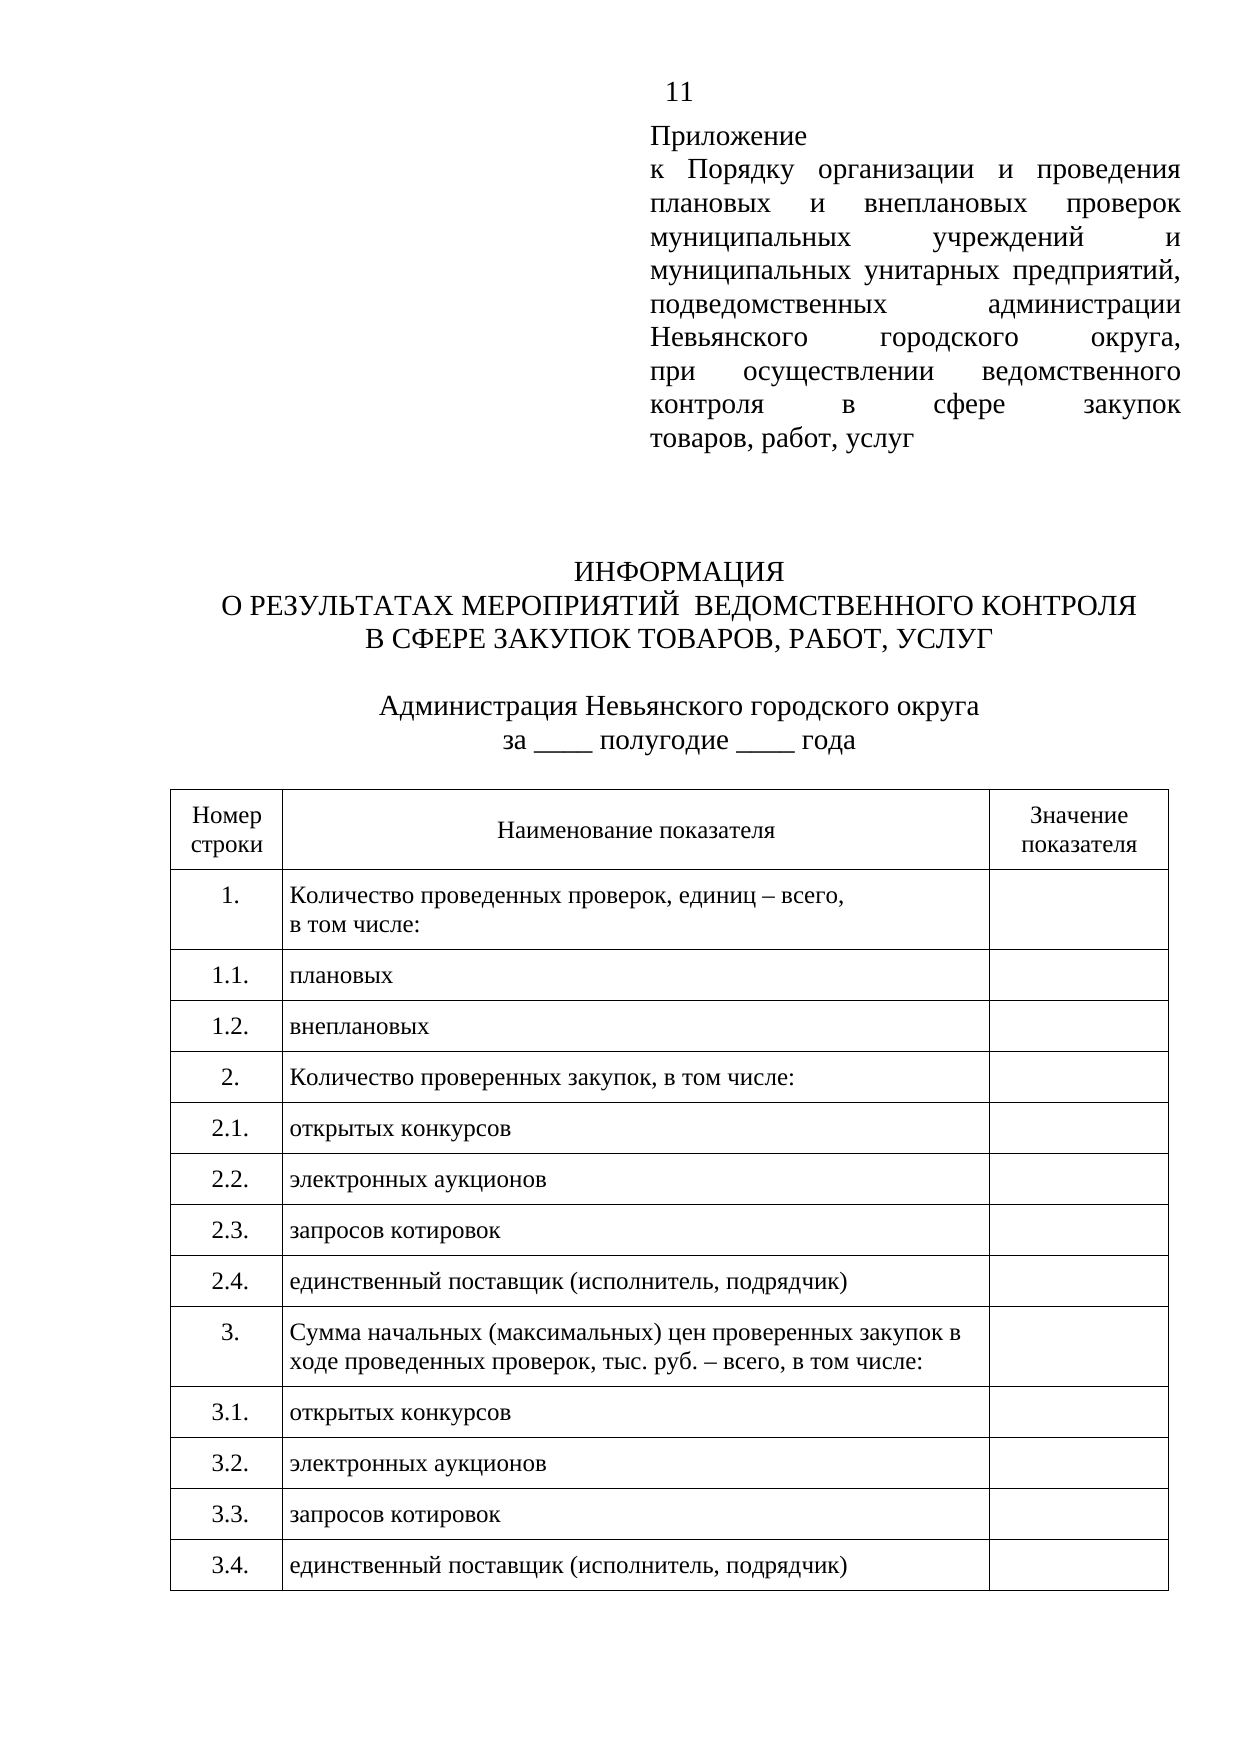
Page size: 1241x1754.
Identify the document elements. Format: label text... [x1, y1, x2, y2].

text ИНФОРМАЦИЯ [177, 554, 1181, 588]
table_cell [990, 1256, 1168, 1306]
table_cell 1. [171, 870, 282, 948]
table_cell [990, 1103, 1168, 1153]
table_cell запросов котировок [283, 1489, 989, 1539]
table_cell [990, 1540, 1168, 1590]
table_cell единственный поставщик (исполнитель, подрядчик) [283, 1256, 989, 1306]
table_cell [990, 1205, 1168, 1255]
text к Порядку организации и проведения плановых и внеплановых проверок муниципальных учреждений и муниципальных унитарных предприятий, подведомственных администрации Невьянского городского округа, при осуществлении ведомственного контроля в сфере закупок товаров, работ, услуг [650, 152, 1181, 453]
table_cell электронных аукционов [283, 1154, 989, 1204]
table_cell 3.2. [171, 1438, 282, 1488]
table_cell [990, 1438, 1168, 1488]
table_cell [990, 1387, 1168, 1437]
table_cell открытых конкурсов [283, 1387, 989, 1437]
table_cell [990, 950, 1168, 999]
table_cell открытых конкурсов [283, 1103, 989, 1153]
table_cell 2.4. [171, 1256, 282, 1306]
table_cell 2. [171, 1052, 282, 1102]
table_cell [990, 1154, 1168, 1204]
table_cell 2.1. [171, 1103, 282, 1153]
table_header Наименование показателя [283, 790, 989, 869]
table_cell 3.1. [171, 1387, 282, 1437]
table_cell Количество проверенных закупок, в том числе: [283, 1052, 989, 1102]
table_cell плановых [283, 950, 989, 999]
text Администрация Невьянского городского округа [177, 688, 1181, 722]
table_header Значение показателя [990, 790, 1168, 869]
table_cell [990, 1052, 1168, 1102]
text О РЕЗУЛЬТАТАХ МЕРОПРИЯТИЙ ВЕДОМСТВЕННОГО КОНТРОЛЯ [177, 588, 1181, 621]
table_cell Количество проведенных проверок, единиц – всего, в том числе: [283, 870, 989, 948]
table_header Номер строки [171, 790, 282, 869]
table_cell внеплановых [283, 1001, 989, 1051]
table_cell 3. [171, 1307, 282, 1386]
table_cell электронных аукционов [283, 1438, 989, 1488]
table_cell 1.1. [171, 950, 282, 999]
table_cell 2.3. [171, 1205, 282, 1255]
text за ____ полугодие ____ года [177, 722, 1181, 755]
table_cell [990, 870, 1168, 948]
table_cell 3.3. [171, 1489, 282, 1539]
table_cell [990, 1307, 1168, 1386]
table_cell 1.2. [171, 1001, 282, 1051]
table_cell [990, 1001, 1168, 1051]
table_cell единственный поставщик (исполнитель, подрядчик) [283, 1540, 989, 1590]
text В СФЕРЕ ЗАКУПОК ТОВАРОВ, РАБОТ, УСЛУГ [177, 621, 1181, 655]
text Приложение [650, 118, 1181, 152]
table_cell Сумма начальных (максимальных) цен проверенных закупок в ходе проведенных проверок, тыс. руб. – всего, в том числе: [283, 1307, 989, 1386]
table_cell запросов котировок [283, 1205, 989, 1255]
table_cell 2.2. [171, 1154, 282, 1204]
table_cell 3.4. [171, 1540, 282, 1590]
table_cell [990, 1489, 1168, 1539]
